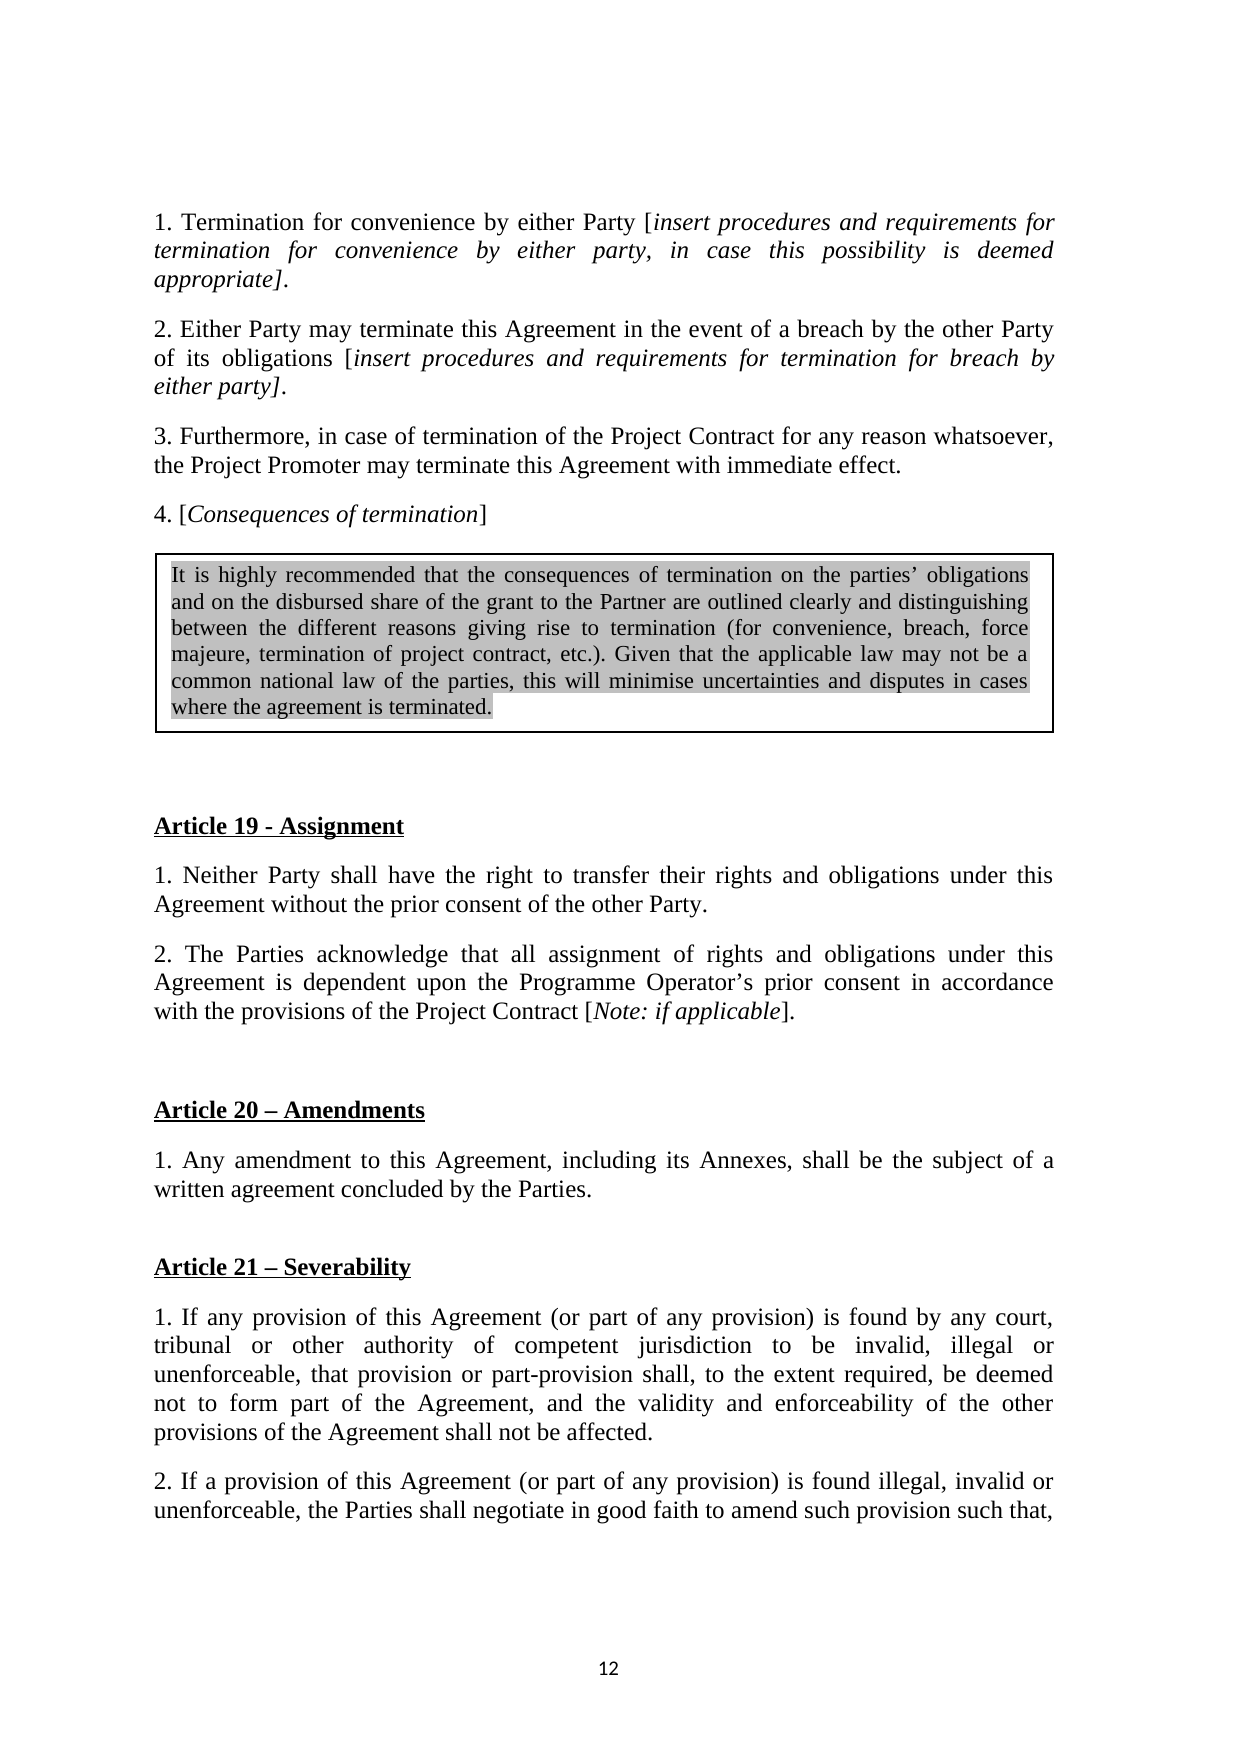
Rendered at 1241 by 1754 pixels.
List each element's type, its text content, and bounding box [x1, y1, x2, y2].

text 1. If any provision of this Agreement (or part of any provision) is found by any court, tribunal or other authority of competent jurisdiction to be invalid, illegal or unenforceable, that provision or part-provision shall, to the extent required, be deemed not to form part of the Agreement, and the validity and enforceability of the other provisions of the Agreement shall not be affected. [153, 1302, 1055, 1445]
text Article 21 – Severability [153, 1252, 1055, 1281]
text 1. Any amendment to this Agreement, including its Annexes, shall be the subject of a written agreement concluded by the Parties. [153, 1145, 1055, 1202]
text 4. [Consequences of termination] [153, 499, 1055, 528]
text 1. Termination for convenience by either Party [insert procedures and requirements for termination for convenience by either party, in case this possibility is deemed appropriate]. [153, 207, 1055, 293]
text 2. The Parties acknowledge that all assignment of rights and obligations under this Agreement is dependent upon the Programme Operator’s prior consent in accordance with the provisions of the Project Contract [Note: if applicable]. [153, 939, 1055, 1025]
text Article 20 – Amendments [153, 1095, 1055, 1124]
text 1. Neither Party shall have the right to transfer their rights and obligations under this Agreement without the prior consent of the other Party. [153, 860, 1055, 918]
text 3. Furthermore, in case of termination of the Project Contract for any reason whatsoever, the Project Promoter may terminate this Agreement with immediate effect. [153, 421, 1055, 478]
text Article 19 - Assignment [153, 811, 1055, 839]
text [153, 1466, 1055, 1524]
text 2. Either Party may terminate this Agreement in the event of a breach by the other Party of its obligations [insert procedures and requirements for termination for breach by either party]. [153, 314, 1055, 400]
